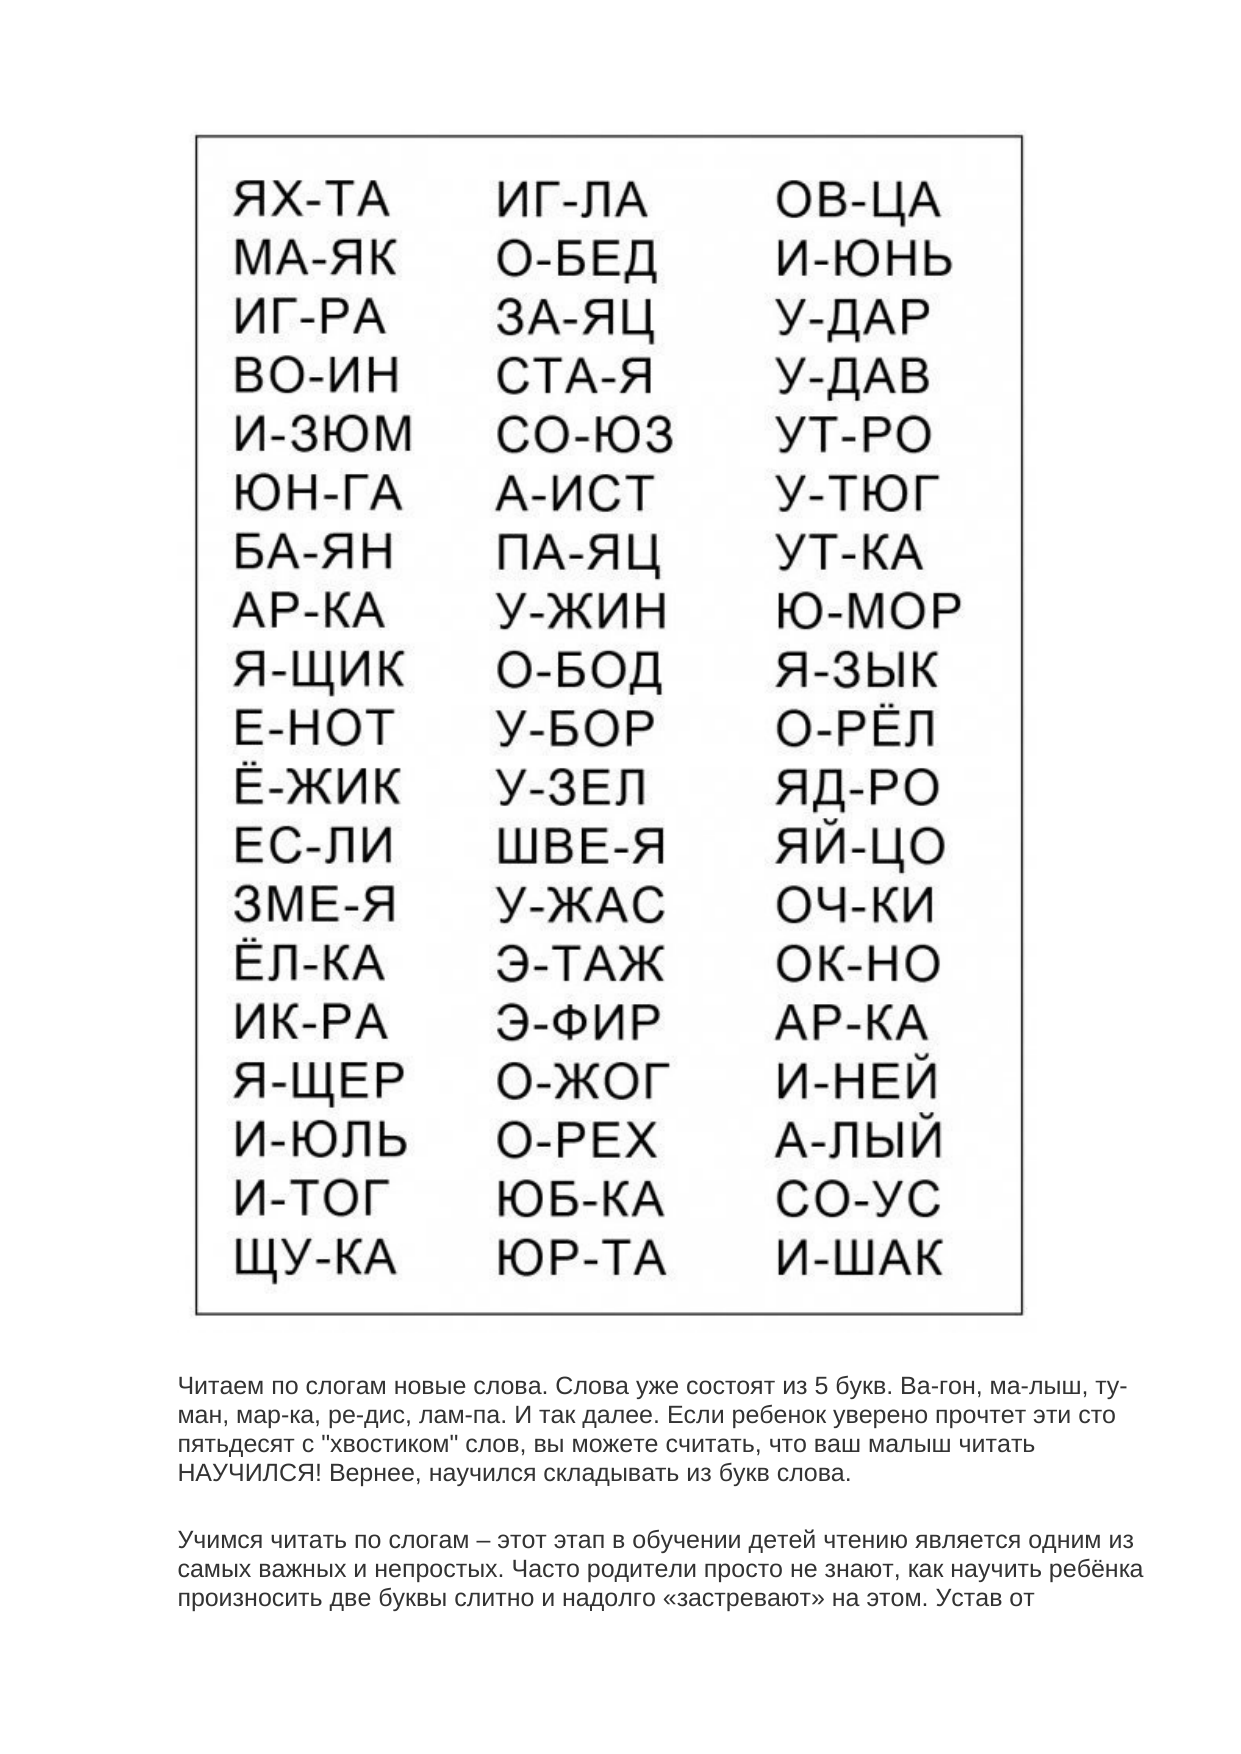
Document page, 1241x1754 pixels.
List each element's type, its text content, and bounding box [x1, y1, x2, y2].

text Читаем по слогам новые слова. Слова уже состоят из 5 букв. Ва-гон, ма-лыш, ту-ман, мар-ка, ре-дис, лам-па. И так далее. Если ребенок уверено прочтет эти сто пятьдесят с "хвостиком" слов, вы можете считать, что ваш малыш читать НАУЧИЛСЯ! Вернее, научился складывать из букв слова. [177, 1371, 1152, 1486]
picture [177, 118, 1037, 1333]
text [177, 1525, 1152, 1612]
